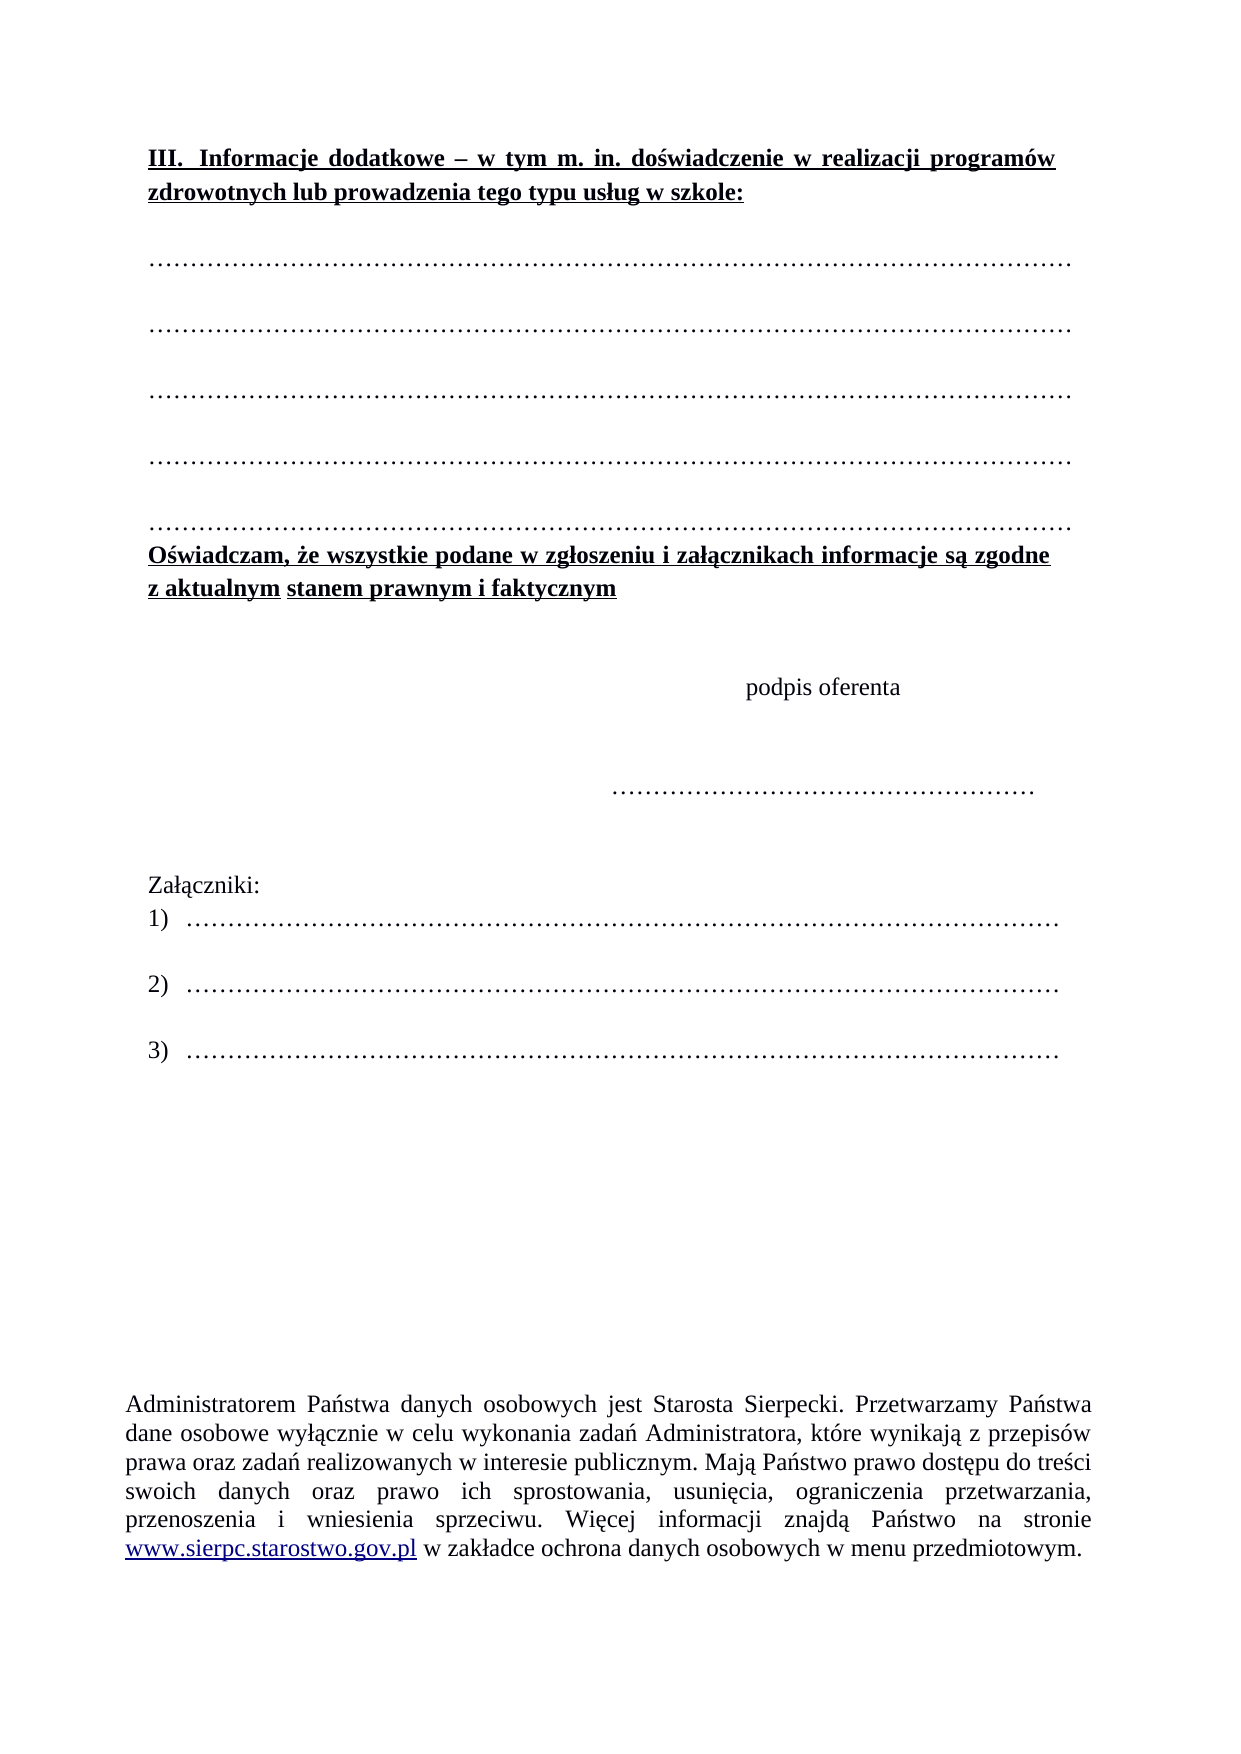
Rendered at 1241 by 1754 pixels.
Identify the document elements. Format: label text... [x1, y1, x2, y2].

text ………………………………………………………………………………………………… [148, 507, 1092, 536]
text …………………………………………… [553, 771, 1092, 800]
list …………………………………………………………………………………………… [148, 969, 1092, 998]
list …………………………………………………………………………………………… [148, 1035, 1092, 1064]
text ………………………………………………………………………………………………… [148, 441, 1092, 469]
list …………………………………………………………………………………………… [148, 903, 1073, 932]
subtitle Oświadczam, że wszystkie podane w zgłoszeniu i załącznikach informacje są zgodne z aktualnym stanem prawnym i faktycznym [148, 566, 1051, 602]
text ………………………………………………………………………………………………… [148, 309, 1092, 337]
text podpis oferenta [553, 672, 1092, 701]
subtitle Oświadczam, że wszystkie podane w zgłoszeniu i załącznikach informacje są zgodne z aktualnym stanem prawnym i faktycznym [148, 540, 1051, 565]
subtitle Informacje dodatkowe – w tym m. in. doświadczenie w realizacji programów zdrowotnych lub prowadzenia tego typu usług w szkole: [148, 143, 1056, 168]
text ………………………………………………………………………………………………… [148, 375, 1092, 403]
text ………………………………………………………………………………………………… [148, 243, 1092, 271]
text Załączniki: [148, 870, 1073, 899]
subtitle Informacje dodatkowe – w tym m. in. doświadczenie w realizacji programów zdrowotnych lub prowadzenia tego typu usług w szkole: [148, 170, 1056, 205]
text Administratorem Państwa danych osobowych jest Starosta Sierpecki. Przetwarzamy Państwa dane osobowe wyłącznie w celu wykonania zadań Administratora, które wynikają z przepisów prawa oraz zadań realizowanych w interesie publicznym. Mają Państwo prawo dostępu do treści swoich danych oraz prawo ich sprostowania, usunięcia, ograniczenia przetwarzania, przenoszenia i wniesienia sprzeciwu. Więcej informacji znajdą Państwo na stronie www.sierpc.starostwo.gov.pl w zakładce ochrona danych osobowych w menu przedmiotowym. [125, 1389, 1092, 1562]
